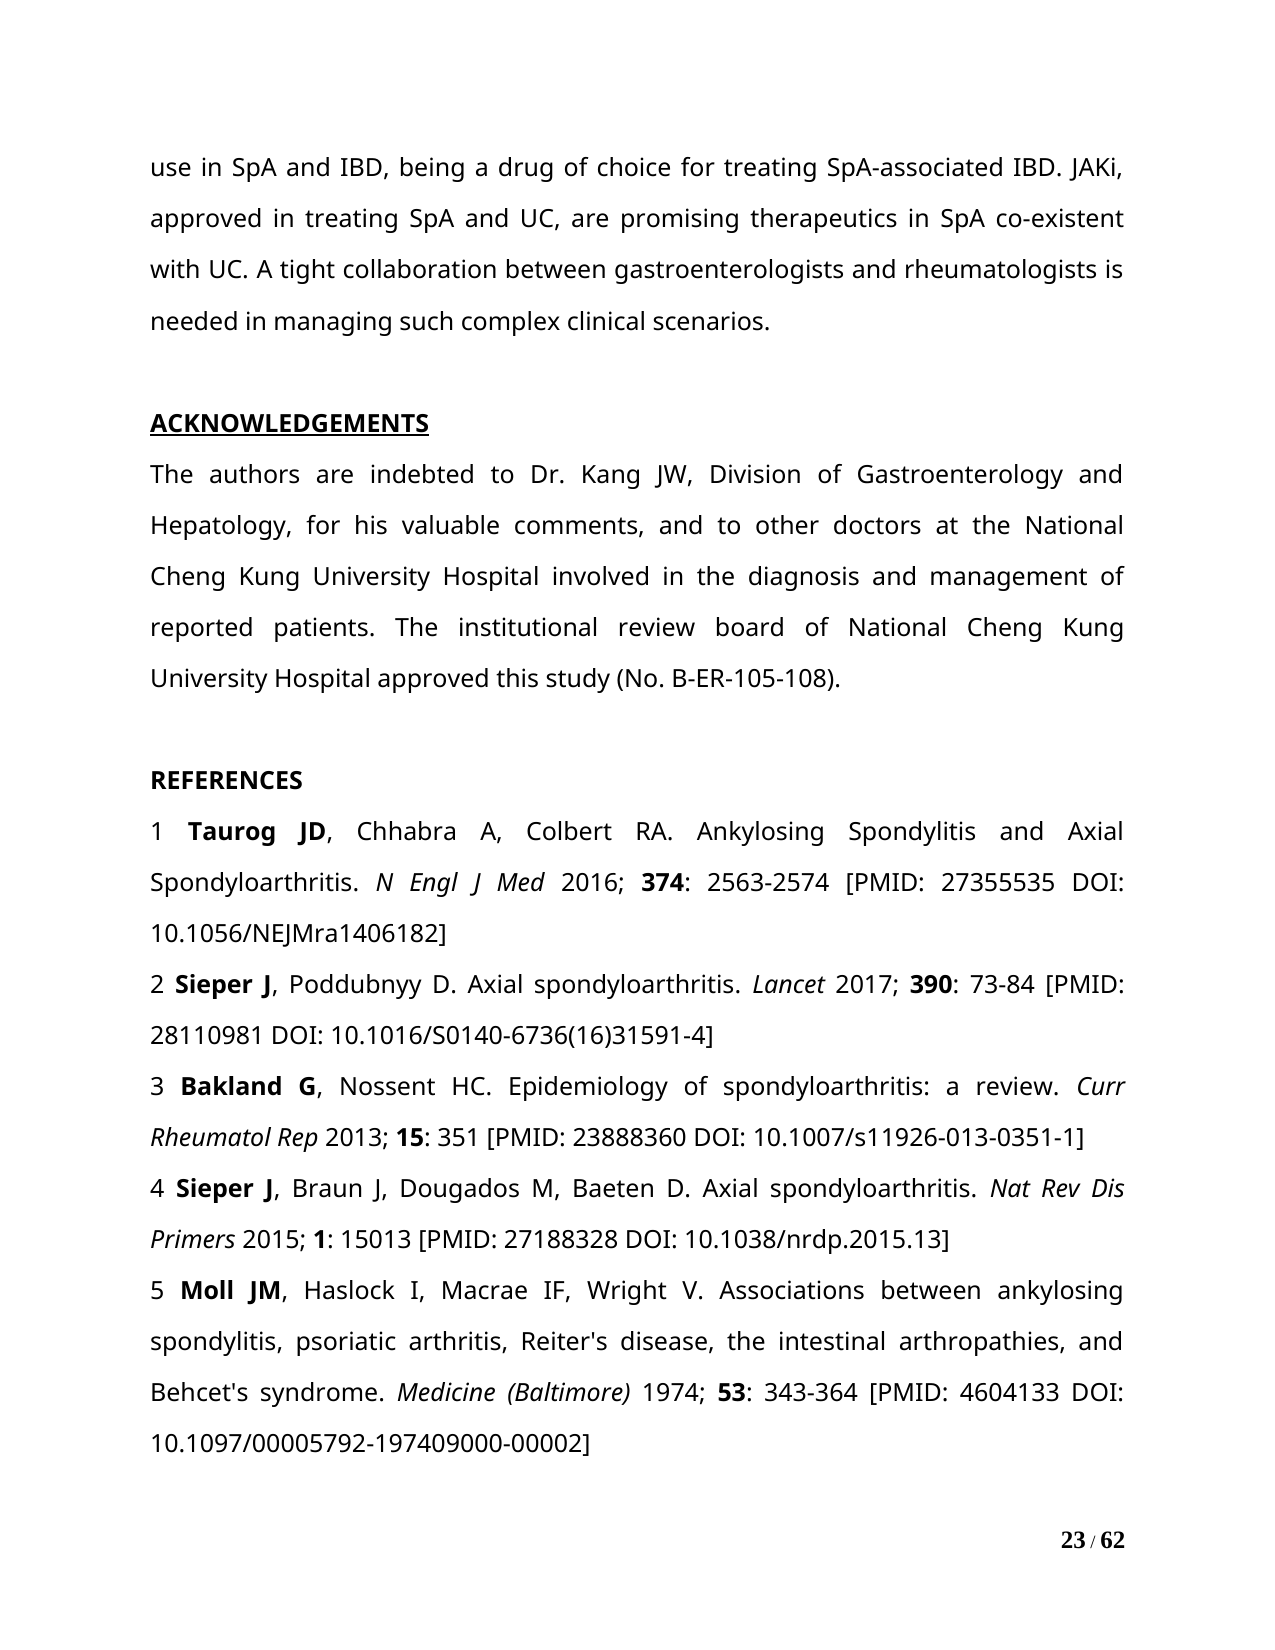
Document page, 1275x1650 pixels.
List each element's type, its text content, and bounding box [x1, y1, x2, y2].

text The authors are indebted to Dr. Kang JW, Division of Gastroenterology and Hepatology, for his valuable comments, and to other doctors at the National Cheng Kung University Hospital involved in the diagnosis and management of reported patients. The institutional review board of National Cheng Kung University Hospital approved this study (No. B-ER-105-108). [150, 456, 1125, 694]
text 3 Bakland G, Nossent HC. Epidemiology of spondyloarthritis: a review. Curr Rheumatol Rep 2013; 15: 351 [PMID: 23888360 DOI: 10.1007/s11926-013-0351-1] [150, 1069, 1125, 1154]
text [150, 150, 1125, 337]
text 4 Sieper J, Braun J, Dougados M, Baeten D. Axial spondyloarthritis. Nat Rev Dis Primers 2015; 1: 15013 [PMID: 27188328 DOI: 10.1038/nrdp.2015.13] [150, 1171, 1125, 1256]
text 5 Moll JM, Haslock I, Macrae IF, Wright V. Associations between ankylosing spondylitis, psoriatic arthritis, Reiter's disease, the intestinal arthropathies, and Behcet's syndrome. Medicine (Baltimore) 1974; 53: 343-364 [PMID: 4604133 DOI: 10.1097/00005792-197409000-00002] [150, 1273, 1125, 1460]
text 1 Taurog JD, Chhabra A, Colbert RA. Ankylosing Spondylitis and Axial Spondyloarthritis. N Engl J Med 2016; 374: 2563-2574 [PMID: 27355535 DOI: 10.1056/NEJMra1406182] [150, 813, 1125, 950]
text REFERENCES [150, 762, 1125, 797]
text ACKNOWLEDGEMENTS [150, 405, 1125, 439]
text 2 Sieper J, Poddubnyy D. Axial spondyloarthritis. Lancet 2017; 390: 73-84 [PMID: 28110981 DOI: 10.1016/S0140-6736(16)31591-4] [150, 967, 1125, 1052]
